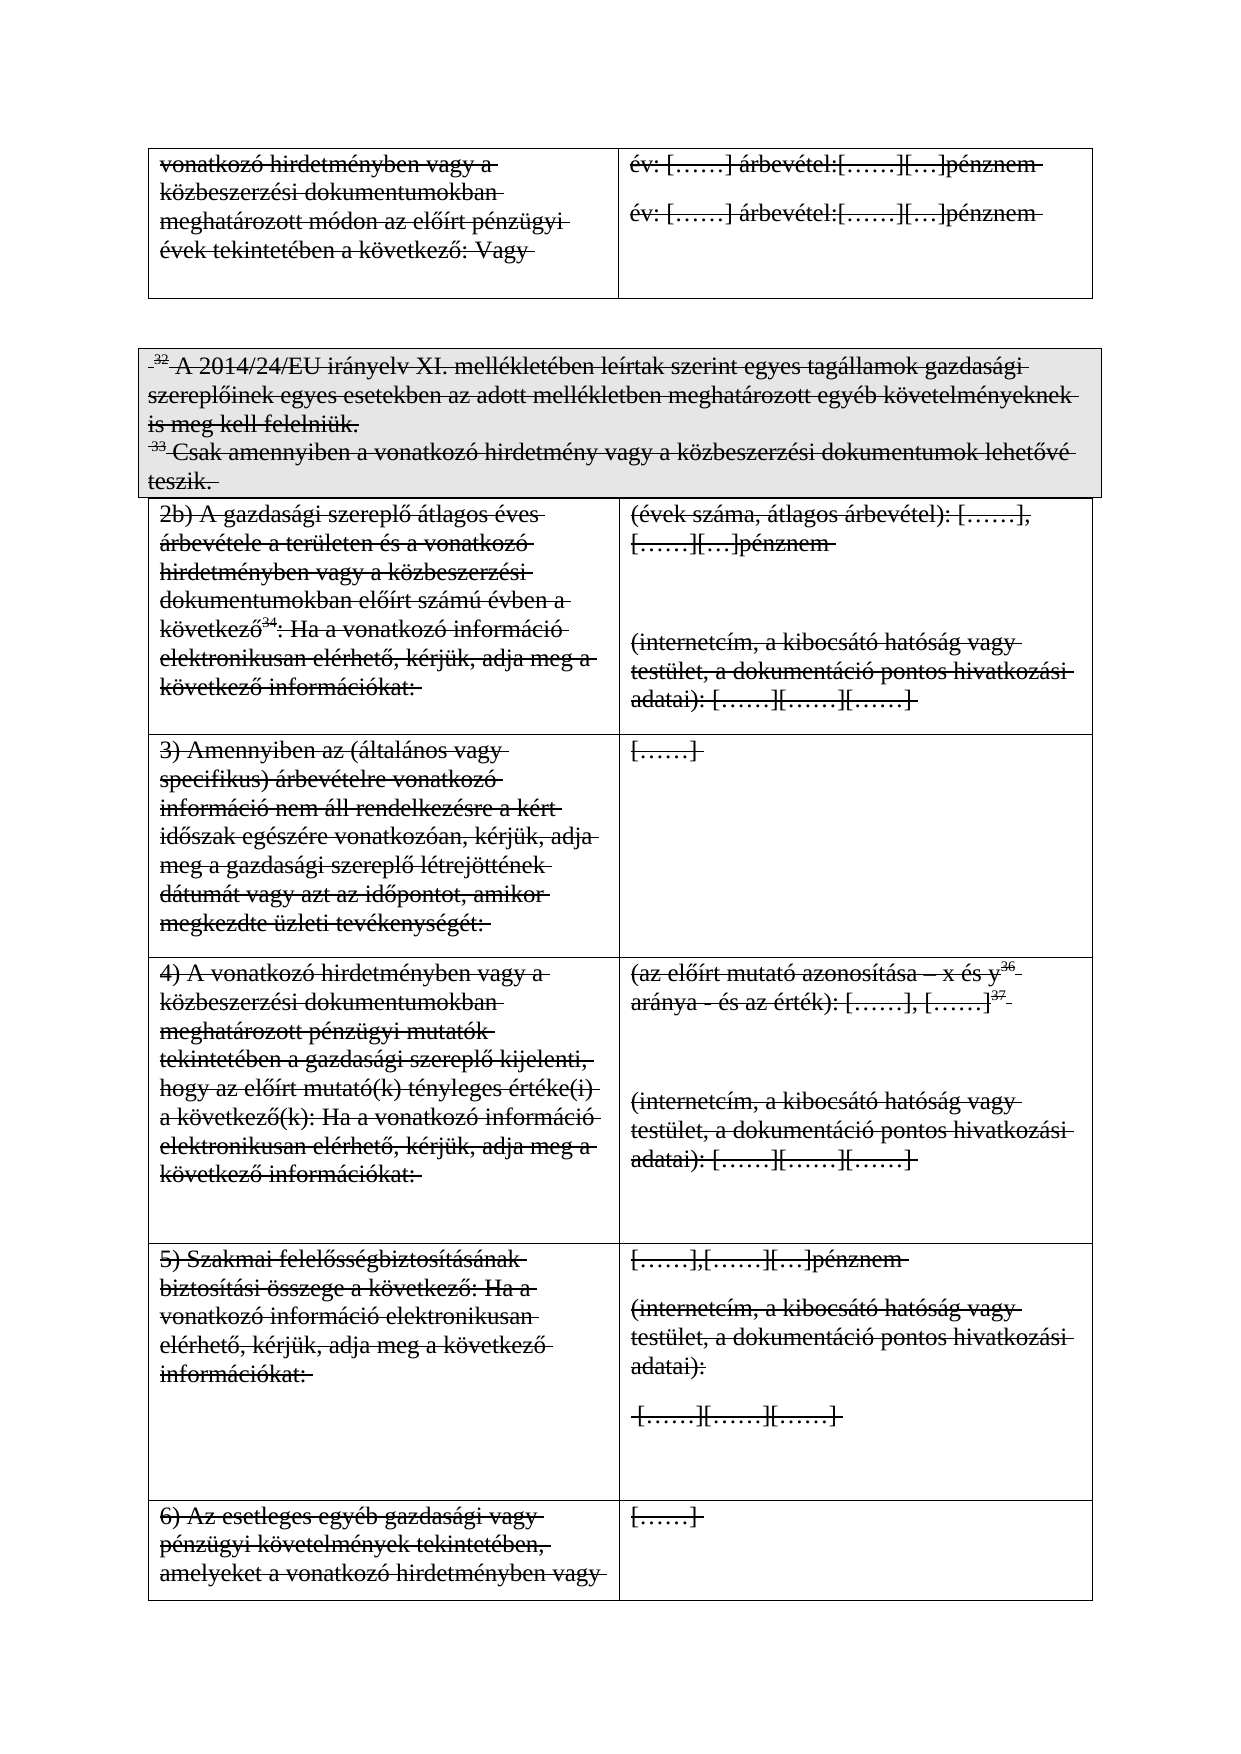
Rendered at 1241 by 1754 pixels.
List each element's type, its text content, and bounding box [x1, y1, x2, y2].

table_cell (az előírt mutató azonosítása – x és y36 aránya - és az érték): [……], [……]37 (internetcím, a kibocsátó hatóság vagy testület, a dokumentáció pontos hivatkozási adatai): [……][……][……] [620, 958, 1092, 1243]
table_header (évek száma, átlagos árbevétel): [……],[……][…]pénznem (internetcím, a kibocsátó hatóság vagy testület, a dokumentáció pontos hivatkozási adatai): [……][……][……] [620, 499, 1092, 734]
table_header 2b) A gazdasági szereplő átlagos éves árbevétele a területen és a vonatkozó hirdetményben vagy a közbeszerzési dokumentumokban előírt számú évben a következő34: Ha a vonatkozó információ elektronikusan elérhető, kérjük, adja meg a következő információkat: [149, 499, 619, 734]
text 32 A 2014/24/EU irányelv XI. mellékletében leírtak szerint egyes tagállamok gazdasági szereplőinek egyes esetekben az adott mellékletben meghatározott egyéb követelményeknek is meg kell felelniük. [139, 349, 1101, 434]
table_cell [……],[……][…]pénznem (internetcím, a kibocsátó hatóság vagy testület, a dokumentáció pontos hivatkozási adatai): [……][……][……] [620, 1244, 1092, 1500]
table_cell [149, 149, 618, 297]
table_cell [619, 149, 1092, 297]
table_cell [149, 1501, 619, 1600]
table_cell 5) Szakmai felelősségbiztosításának biztosítási összege a következő: Ha a vonatkozó információ elektronikusan elérhető, kérjük, adja meg a következő információkat: [149, 1244, 619, 1500]
text 33 Csak amennyiben a vonatkozó hirdetmény vagy a közbeszerzési dokumentumok lehetővé teszik. [139, 434, 1101, 497]
table_cell [……] [620, 735, 1092, 957]
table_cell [620, 1501, 1092, 1600]
table_cell 4) A vonatkozó hirdetményben vagy a közbeszerzési dokumentumokban meghatározott pénzügyi mutatók tekintetében a gazdasági szereplő kijelenti, hogy az előírt mutató(k) tényleges értéke(i) a következő(k): Ha a vonatkozó információ elektronikusan elérhető, kérjük, adja meg a következő információkat: [149, 958, 619, 1243]
table_cell 3) Amennyiben az (általános vagy specifikus) árbevételre vonatkozó információ nem áll rendelkezésre a kért időszak egészére vonatkozóan, kérjük, adja meg a gazdasági szereplő létrejöttének dátumát vagy azt az időpontot, amikor megkezdte üzleti tevékenységét: [149, 735, 619, 957]
